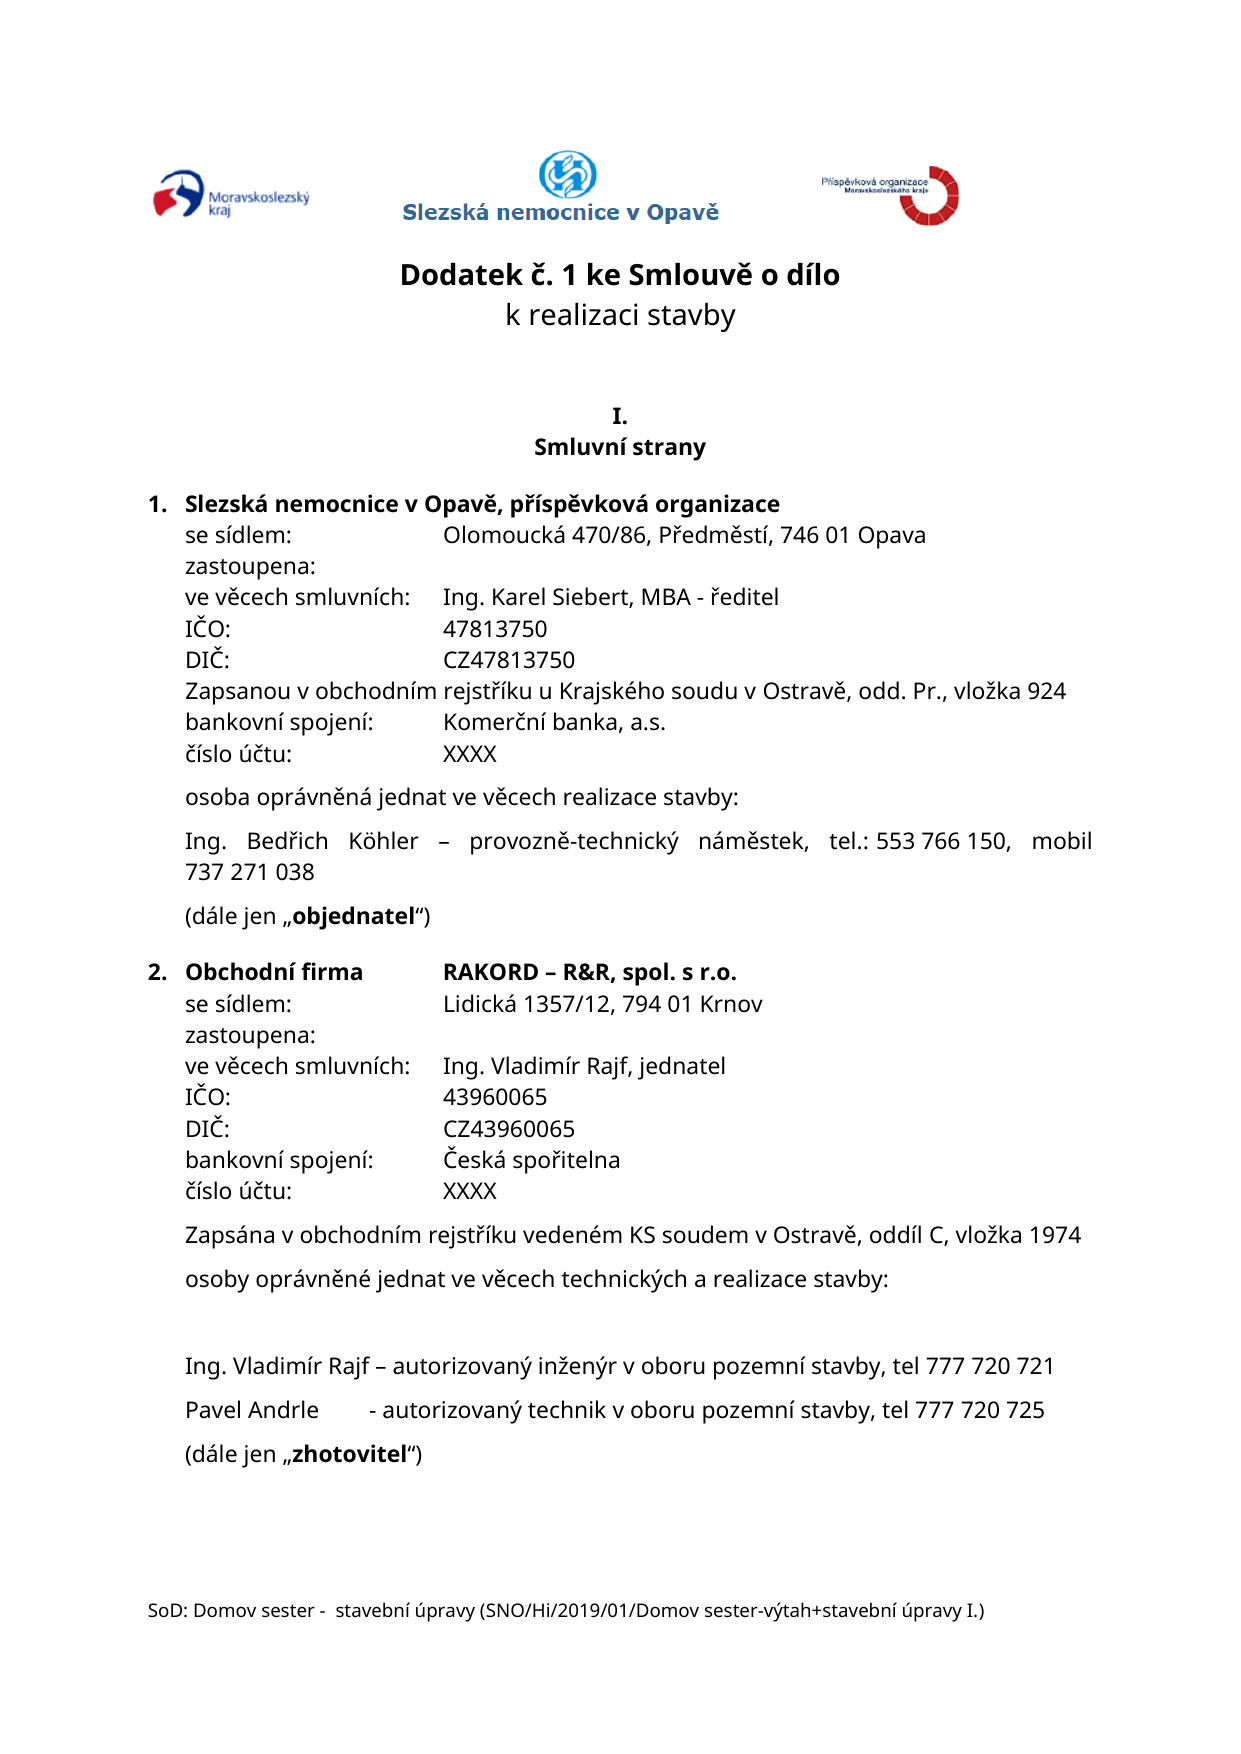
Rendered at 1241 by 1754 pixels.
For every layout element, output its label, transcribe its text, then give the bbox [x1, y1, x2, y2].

list zastoupena: [185, 550, 1093, 581]
text Zapsána v obchodním rejstříku vedeném KS soudem v Ostravě, oddíl C, vložka 1974 [185, 1219, 1093, 1250]
text k realizaci stavby [148, 294, 1093, 334]
picture [397, 147, 726, 226]
text Ing. Bedřich Köhler – provozně-technický náměstek, tel.: 553 766 150, mobil 737 271 038 [185, 825, 1093, 888]
list bankovní spojení: Komerční banka, a.s. [185, 706, 1093, 738]
list Zapsanou v obchodním rejstříku u Krajského soudu v Ostravě, odd. Pr., vložka 924 [185, 675, 1093, 706]
list IČO: 43960065 [185, 1081, 1093, 1113]
text osoby oprávněné jednat ve věcech technických a realizace stavby: [185, 1263, 1093, 1294]
list se sídlem: Olomoucká 470/86, Předměstí, 746 01 Opava [185, 519, 1093, 550]
text I. Smluvní strany [148, 400, 1093, 463]
list Obchodní firma RAKORD – R&R, spol. s r.o. [148, 956, 1093, 988]
text (dále jen „zhotovitel“) [185, 1438, 1093, 1469]
list zastoupena: [185, 1019, 1093, 1050]
text Ing. Vladimír Rajf – autorizovaný inženýr v oboru pozemní stavby, tel 777 720 721 [185, 1350, 1093, 1381]
list ve věcech smluvních: Ing. Karel Siebert, MBA - ředitel [185, 581, 1093, 613]
list bankovní spojení: Česká spořitelna [185, 1144, 1093, 1175]
text osoba oprávněná jednat ve věcech realizace stavby: [185, 781, 1093, 813]
list číslo účtu: XXXX [185, 1175, 1093, 1206]
list DIČ: CZ47813750 [185, 644, 1093, 675]
picture [819, 160, 959, 226]
list IČO: 47813750 [185, 613, 1093, 644]
list DIČ: CZ43960065 [185, 1113, 1093, 1144]
picture [147, 164, 317, 226]
text (dále jen „objednatel“) [185, 900, 1093, 931]
text Dodatek č. 1 ke Smlouvě o dílo [148, 254, 1093, 294]
list ve věcech smluvních: Ing. Vladimír Rajf, jednatel [185, 1050, 1093, 1081]
list se sídlem: Lidická 1357/12, 794 01 Krnov [185, 988, 1093, 1019]
list číslo účtu: XXXX [185, 738, 1093, 769]
text Pavel Andrle - autorizovaný technik v oboru pozemní stavby, tel 777 720 725 [185, 1394, 1093, 1425]
list Slezská nemocnice v Opavě, příspěvková organizace [148, 488, 1093, 519]
